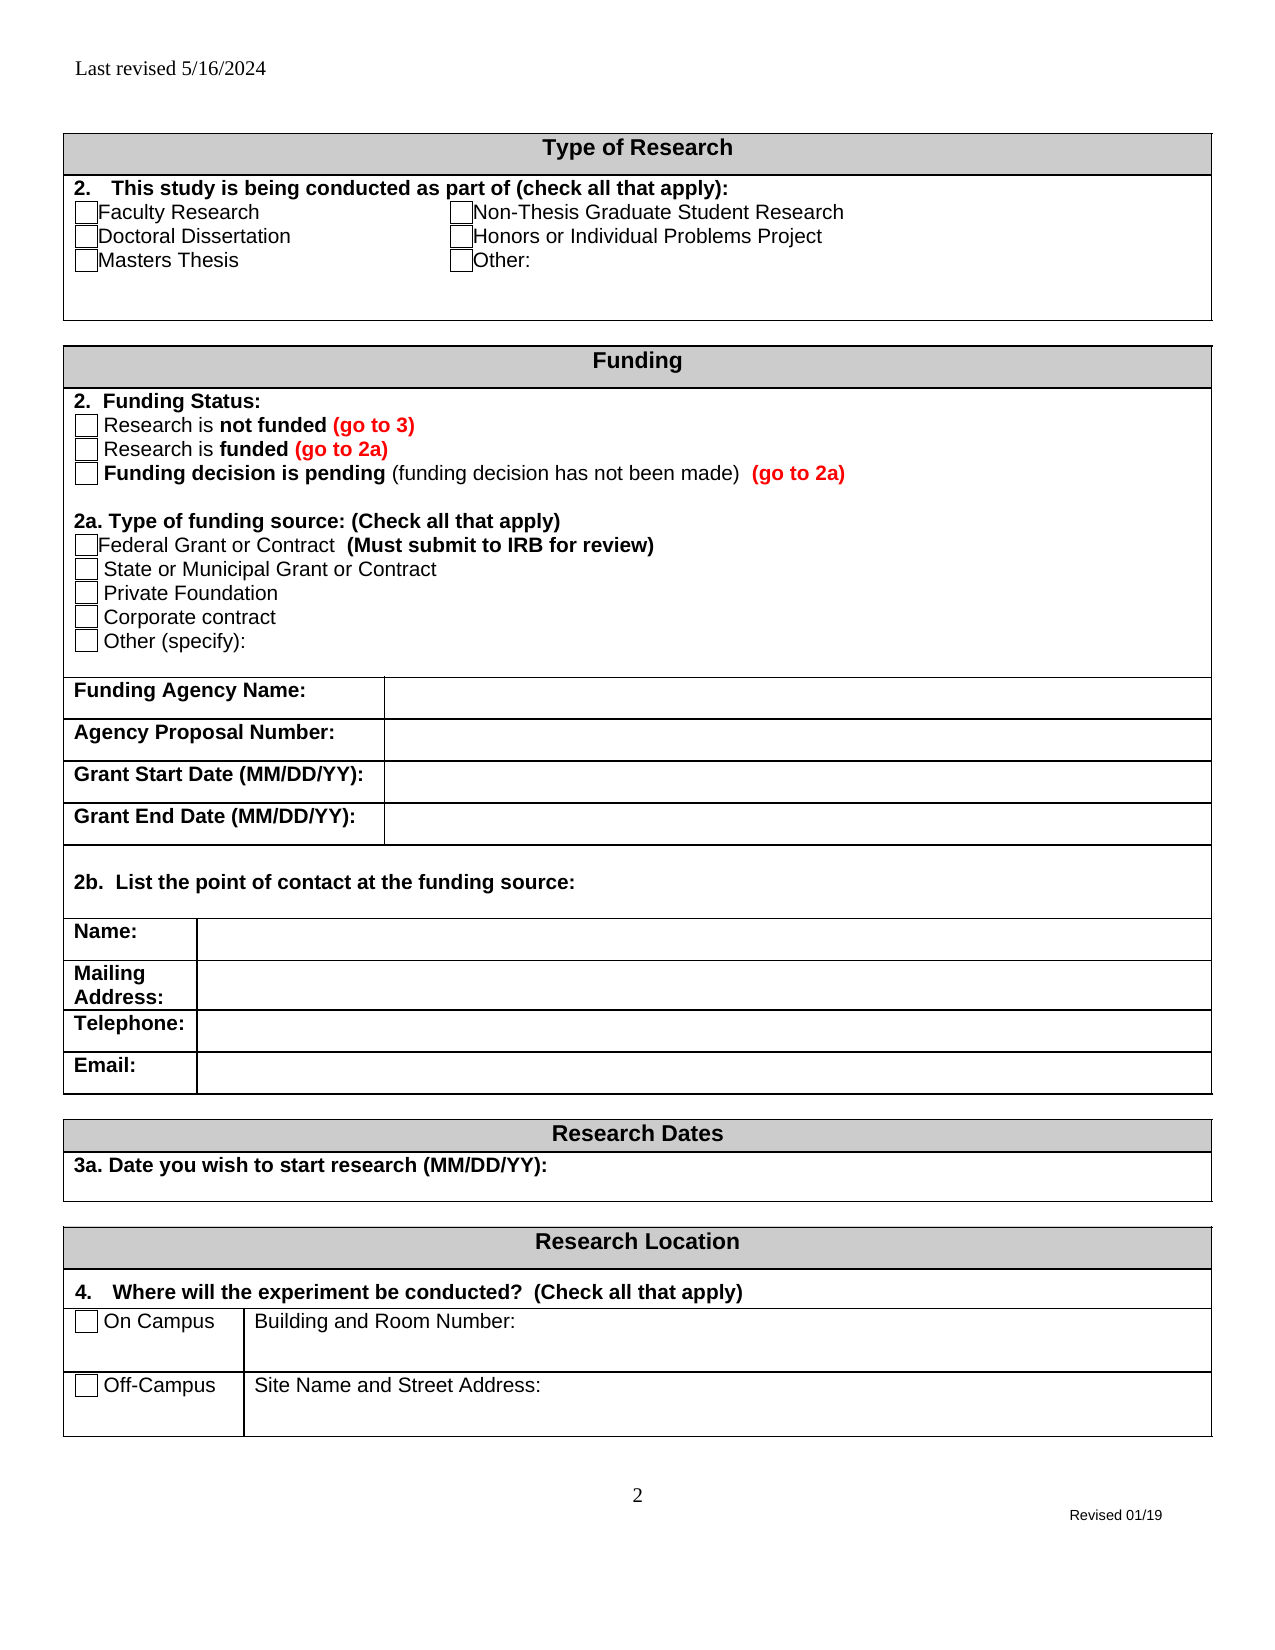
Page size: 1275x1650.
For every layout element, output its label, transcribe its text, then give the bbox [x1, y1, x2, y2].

table_cell [385, 720, 1211, 760]
table_cell This study is being conducted as part of (check all that apply): Faculty Research Non-Thesis Graduate Student Research Doctoral Dissertation Honors or Individual Problems Project Masters Thesis Other: [64, 176, 1211, 320]
table_cell Email: [64, 1053, 196, 1093]
table_cell [385, 804, 1211, 844]
table_cell Site Name and Street Address: [245, 1373, 1211, 1436]
table_header Funding [64, 347, 1211, 387]
table_cell Building and Room Number: [245, 1309, 1211, 1371]
table_cell Grant End Date (MM/DD/YY): [64, 804, 384, 844]
table_cell Off-Campus [64, 1373, 243, 1436]
table_cell 2b. List the point of contact at the funding source: [64, 846, 1211, 918]
table_cell Telephone: [64, 1011, 196, 1051]
table_cell On Campus [64, 1309, 243, 1371]
table_cell Where will the experiment be conducted? (Check all that apply) [64, 1270, 1211, 1308]
table_cell [385, 678, 1211, 718]
table_cell [198, 961, 1211, 1009]
table_header Research Dates [64, 1120, 1211, 1151]
table_header Type of Research [64, 134, 1211, 174]
table_cell Grant Start Date (MM/DD/YY): [64, 762, 384, 802]
table_cell [198, 1053, 1211, 1093]
table_cell [385, 762, 1211, 802]
table_cell [198, 919, 1211, 960]
table_cell 2. Funding Status: Research is not funded (go to 3) Research is funded (go to 2a) Funding decision is pending (funding decision has not been made) (go to 2a) 2a. Type of funding source: (Check all that apply) Federal Grant or Contract (Must submit to IRB for review) State or Municipal Grant or Contract Private Foundation Corporate contract Other (specify): [64, 389, 1211, 676]
table_cell Agency Proposal Number: [64, 720, 384, 760]
table_cell Funding Agency Name: [64, 678, 384, 718]
table_header Research Location [64, 1228, 1211, 1268]
table_cell Name: [64, 919, 196, 960]
table_cell [198, 1011, 1211, 1051]
table_cell 3a. Date you wish to start research (MM/DD/YY): [64, 1153, 1211, 1201]
table_cell Mailing Address: [64, 961, 196, 1009]
